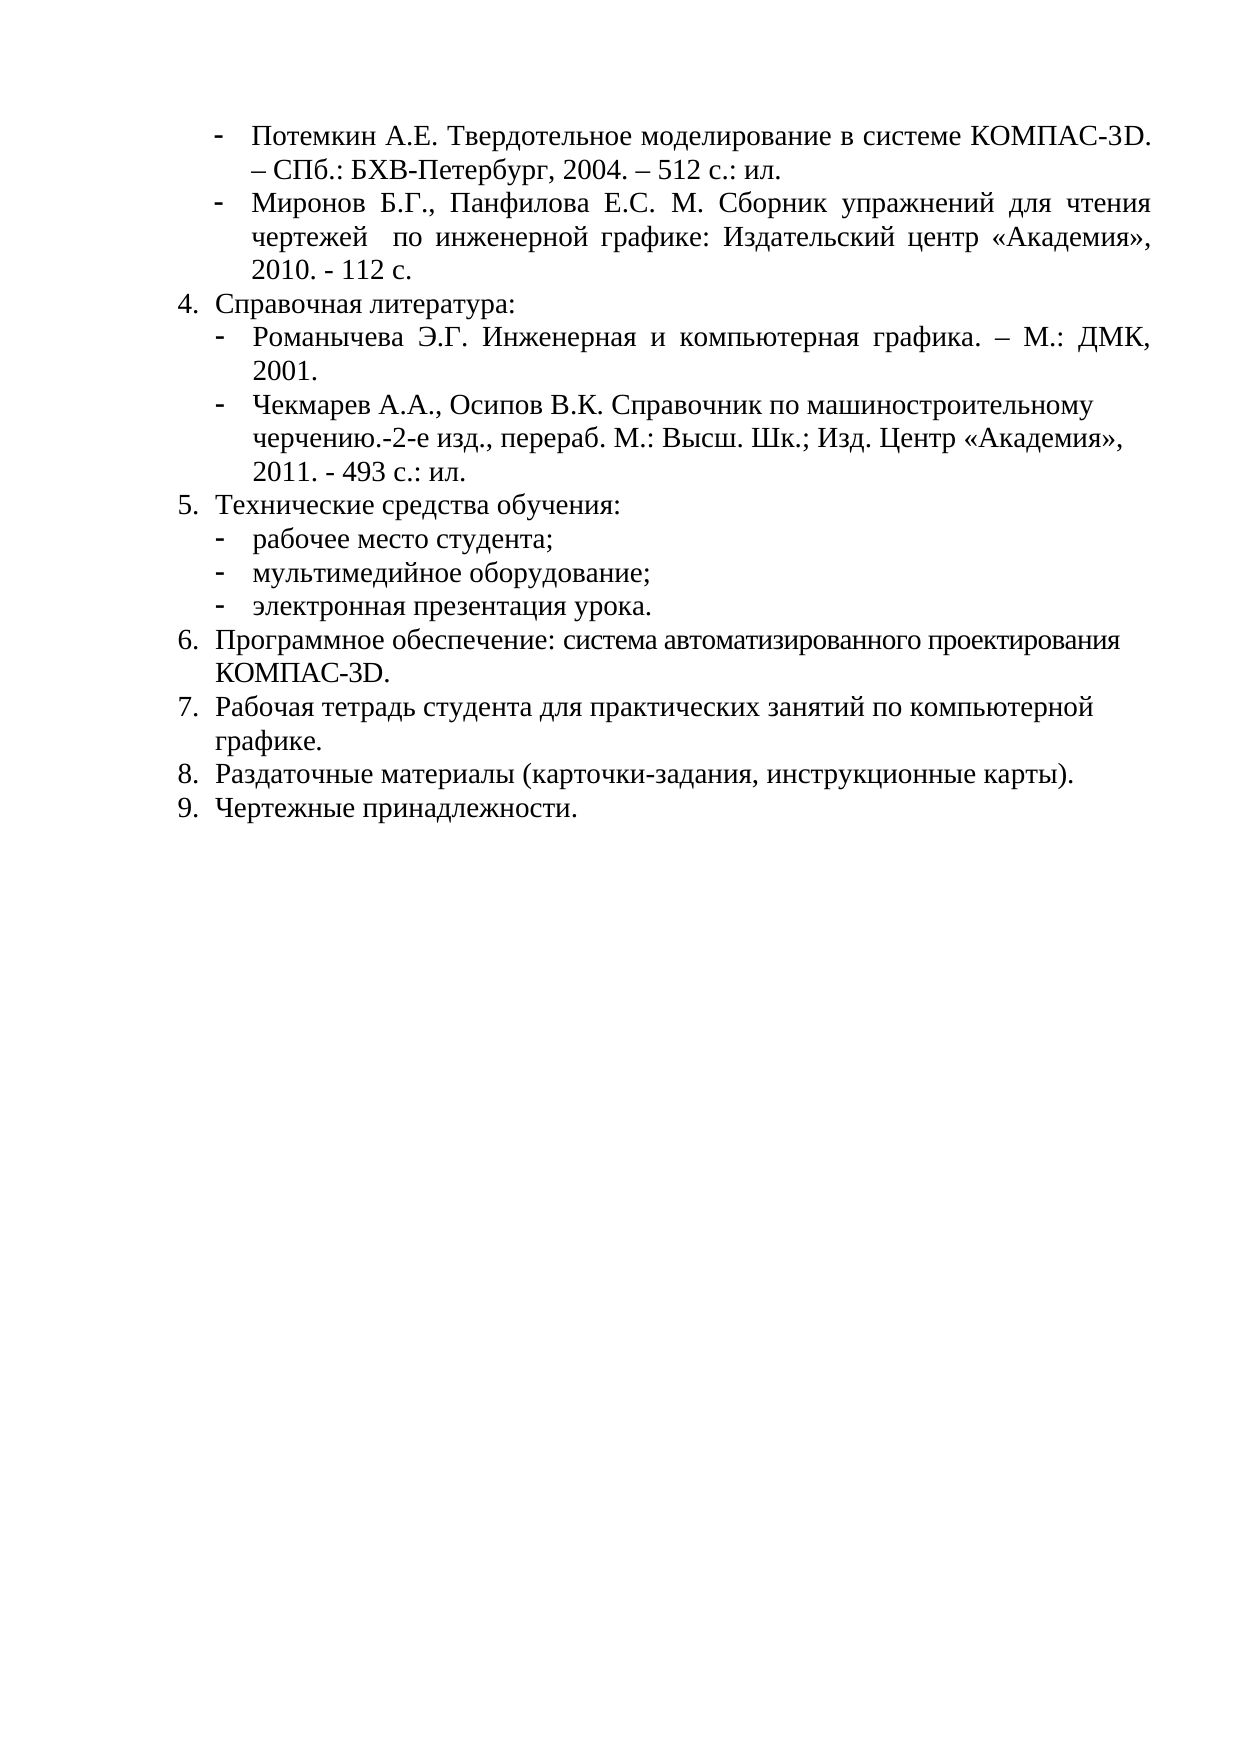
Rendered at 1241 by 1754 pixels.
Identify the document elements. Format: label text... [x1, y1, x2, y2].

list Рабочая тетрадь студента для практических занятий по компьютерной графике. [177, 689, 1152, 756]
list Раздаточные материалы (карточки-задания, инструкционные карты). [177, 756, 1152, 790]
list электронная презентация урока. [215, 588, 1152, 622]
list Романычева Э.Г. Инженерная и компьютерная графика. – М.: ДМК, 2001. [215, 319, 1152, 387]
list Миронов Б.Г., Панфилова Е.С. М. Сборник упражнений для чтения чертежей по инженерной графике: Издательский центр «Академия», 2010. - 112 с. [213, 185, 1152, 286]
list Чертежные принадлежности. [177, 790, 1152, 823]
list Технические средства обучения: [177, 487, 1152, 521]
list рабочее место студента; [215, 521, 1152, 555]
list мультимедийное оборудование; [215, 555, 1152, 588]
list Чекмарев А.А., Осипов В.К. Справочник по машиностроительному черчению.-2-е изд., перераб. М.: Высш. Шк.; Изд. Центр «Академия», 2011. - 493 с.: ил. [215, 387, 1152, 487]
list Потемкин А.Е. Твердотельное моделирование в системе КОМПАС-3D. – СПб.: БХВ-Петербург, 2004. – 512 с.: ил. [213, 118, 1152, 185]
list Программное обеспечение: система автоматизированного проектирования КОМПАС-3D. [177, 622, 1152, 689]
list Справочная литература: [177, 286, 1152, 319]
